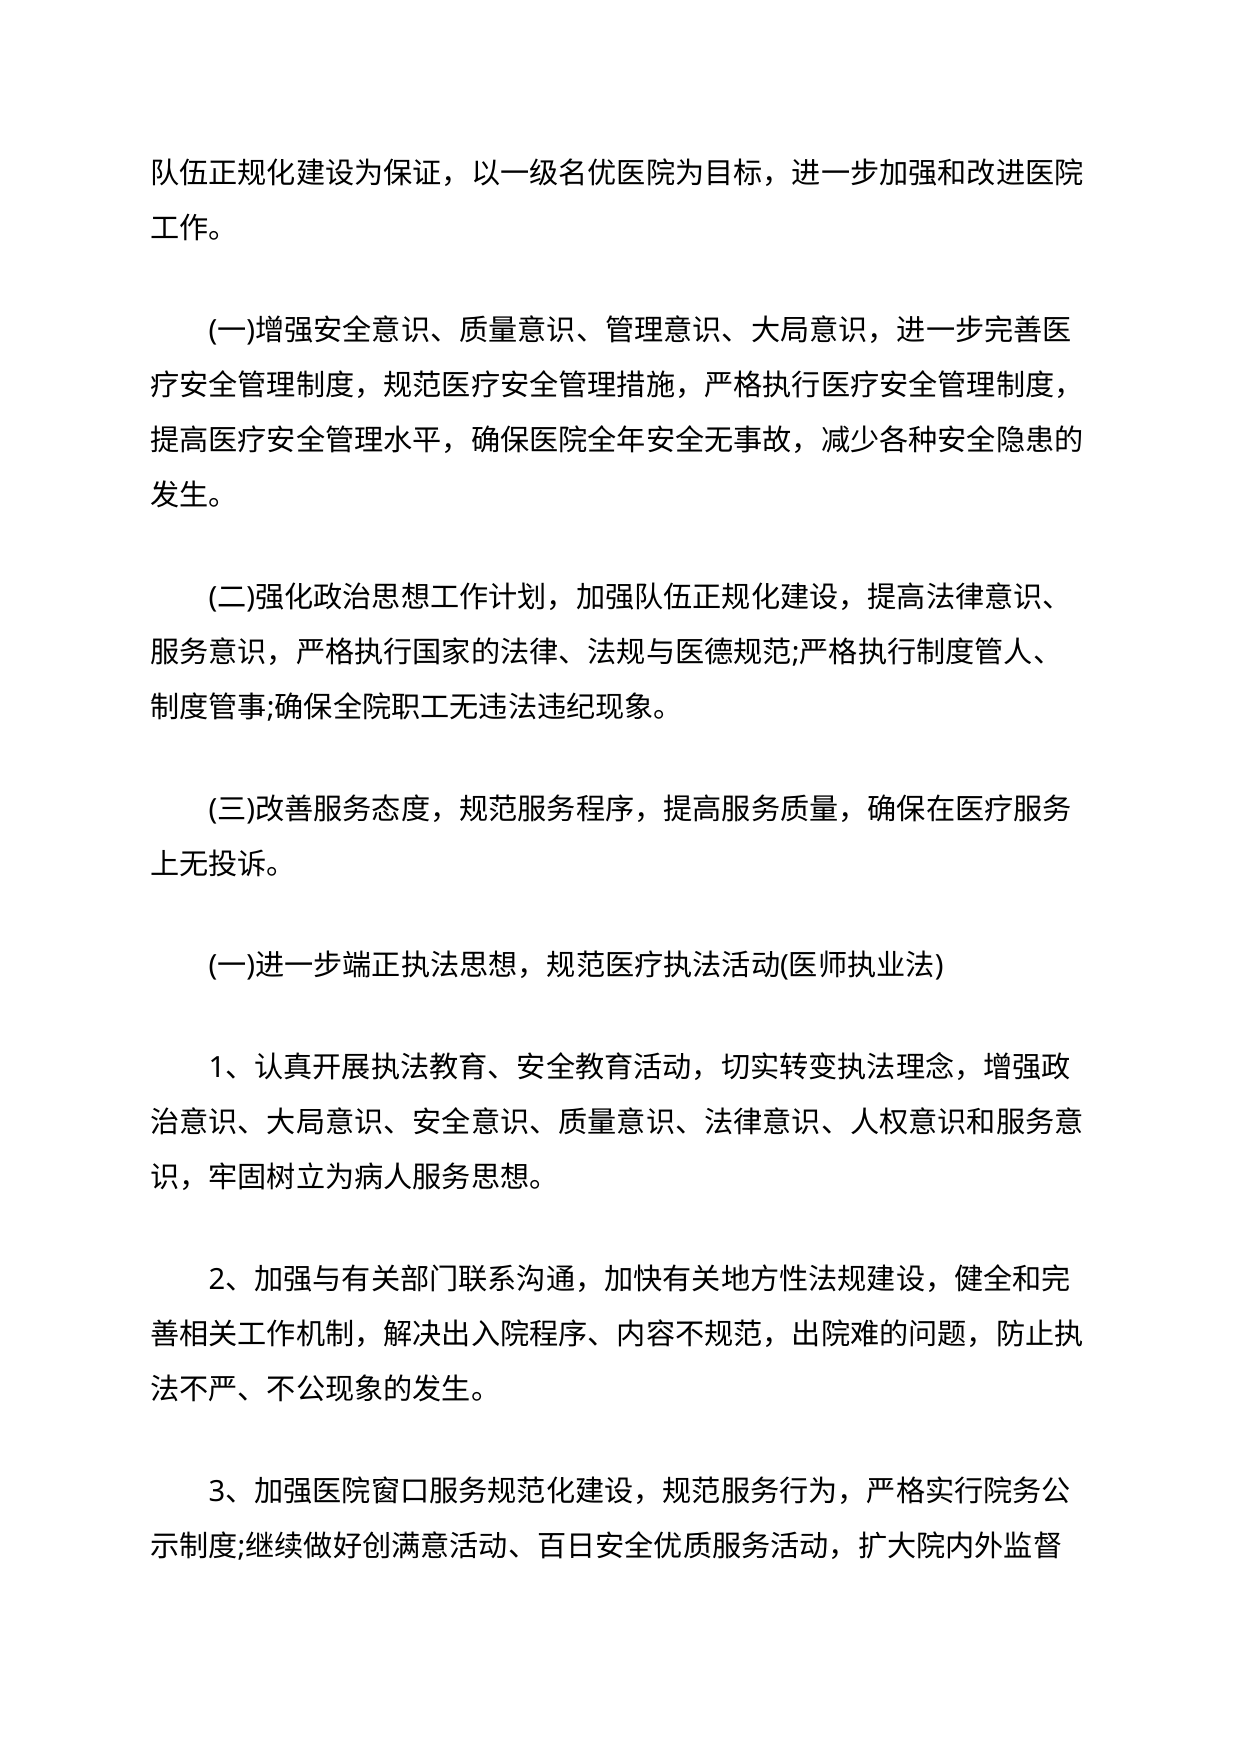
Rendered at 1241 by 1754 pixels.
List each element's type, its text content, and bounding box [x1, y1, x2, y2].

text (一)增强安全意识、质量意识、管理意识、大局意识，进一步完善医疗安全管理制度，规范医疗安全管理措施，严格执行医疗安全管理制度，提高医疗安全管理水平，确保医院全年安全无事故，减少各种安全隐患的发生。 [150, 307, 1090, 514]
text (三)改善服务态度，规范服务程序，提高服务质量，确保在医疗服务上无投诉。 [150, 785, 1090, 882]
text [150, 1467, 1090, 1565]
text 2、加强与有关部门联系沟通，加快有关地方性法规建设，健全和完善相关工作机制，解决出入院程序、内容不规范，出院难的问题，防止执法不严、不公现象的发生。 [150, 1256, 1090, 1408]
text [150, 150, 1090, 247]
text (二)强化政治思想工作计划，加强队伍正规化建设，提高法律意识、服务意识，严格执行国家的法律、法规与医德规范;严格执行制度管人、制度管事;确保全院职工无违法违纪现象。 [150, 573, 1090, 726]
text 1、认真开展执法教育、安全教育活动，切实转变执法理念，增强政治意识、大局意识、安全意识、质量意识、法律意识、人权意识和服务意识，牢固树立为病人服务思想。 [150, 1044, 1090, 1196]
text (一)进一步端正执法思想，规范医疗执法活动(医师执业法) [150, 942, 1090, 984]
